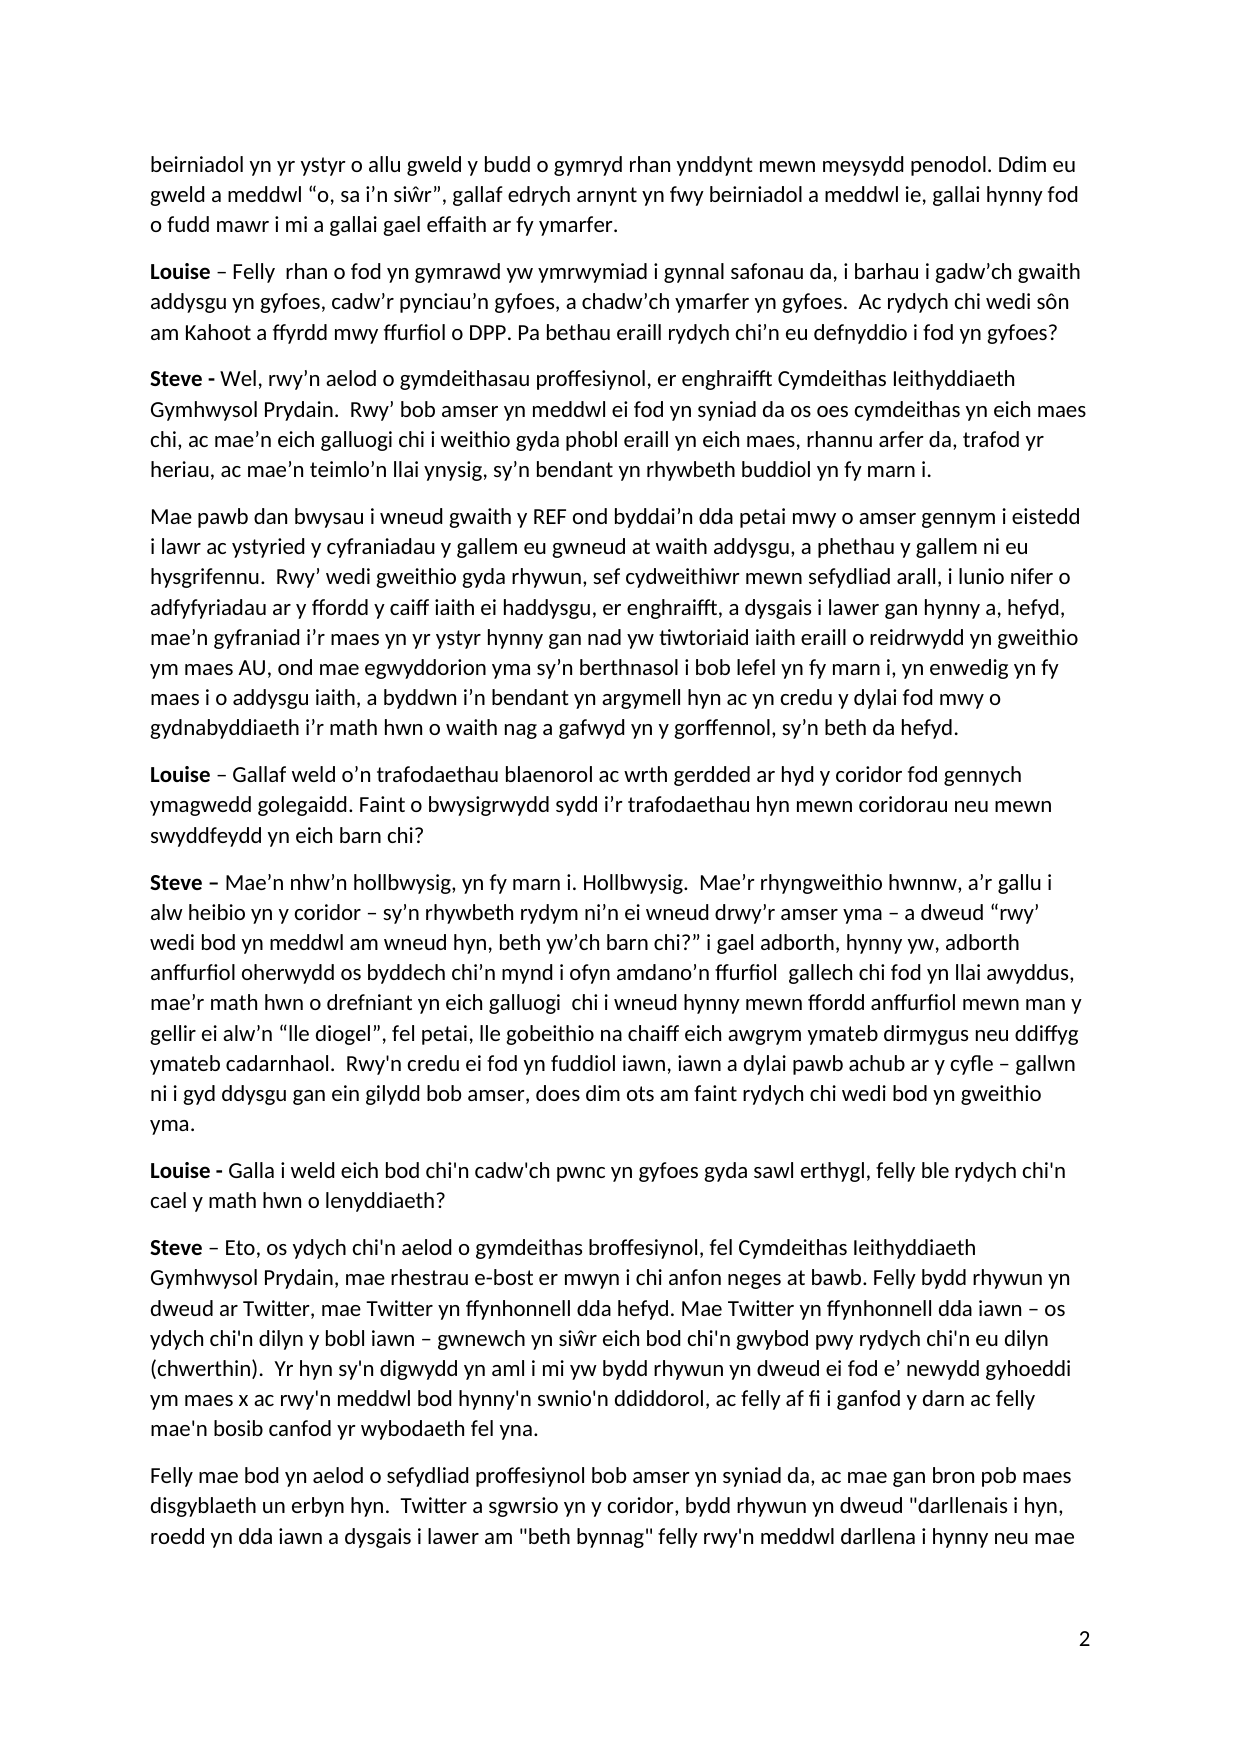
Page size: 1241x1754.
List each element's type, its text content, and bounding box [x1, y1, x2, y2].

text Louise – Felly rhan o fod yn gymrawd yw ymrwymiad i gynnal safonau da, i barhau i gadw’ch gwaith addysgu yn gyfoes, cadw’r pynciau’n gyfoes, a chadw’ch ymarfer yn gyfoes. Ac rydych chi wedi sôn am Kahoot a ffyrdd mwy ffurfiol o DPP. Pa bethau eraill rydych chi’n eu defnyddio i fod yn gyfoes? [150, 257, 1090, 346]
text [150, 150, 1090, 238]
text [150, 1461, 1090, 1550]
text Steve – Mae’n nhw’n hollbwysig, yn fy marn i. Hollbwysig. Mae’r rhyngweithio hwnnw, a’r gallu i alw heibio yn y coridor – sy’n rhywbeth rydym ni’n ei wneud drwy’r amser yma – a dweud “rwy’ wedi bod yn meddwl am wneud hyn, beth yw’ch barn chi?” i gael adborth, hynny yw, adborth anffurfiol oherwydd os byddech chi’n mynd i ofyn amdano’n ffurfiol gallech chi fod yn llai awyddus, mae’r math hwn o drefniant yn eich galluogi chi i wneud hynny mewn ffordd anffurfiol mewn man y gellir ei alw’n “lle diogel”, fel petai, lle gobeithio na chaiff eich awgrym ymateb dirmygus neu ddiffyg ymateb cadarnhaol. Rwy'n credu ei fod yn fuddiol iawn, iawn a dylai pawb achub ar y cyfle – gallwn ni i gyd ddysgu gan ein gilydd bob amser, does dim ots am faint rydych chi wedi bod yn gweithio yma. [150, 868, 1090, 1137]
text Louise – Gallaf weld o’n trafodaethau blaenorol ac wrth gerdded ar hyd y coridor fod gennych ymagwedd golegaidd. Faint o bwysigrwydd sydd i’r trafodaethau hyn mewn coridorau neu mewn swyddfeydd yn eich barn chi? [150, 760, 1090, 849]
text Mae pawb dan bwysau i wneud gwaith y REF ond byddai’n dda petai mwy o amser gennym i eistedd i lawr ac ystyried y cyfraniadau y gallem eu gwneud at waith addysgu, a phethau y gallem ni eu hysgrifennu. Rwy’ wedi gweithio gyda rhywun, sef cydweithiwr mewn sefydliad arall, i lunio nifer o adfyfyriadau ar y ffordd y caiff iaith ei haddysgu, er enghraifft, a dysgais i lawer gan hynny a, hefyd, mae’n gyfraniad i’r maes yn yr ystyr hynny gan nad yw tiwtoriaid iaith eraill o reidrwydd yn gweithio ym maes AU, ond mae egwyddorion yma sy’n berthnasol i bob lefel yn fy marn i, yn enwedig yn fy maes i o addysgu iaith, a byddwn i’n bendant yn argymell hyn ac yn credu y dylai fod mwy o gydnabyddiaeth i’r math hwn o waith nag a gafwyd yn y gorffennol, sy’n beth da hefyd. [150, 502, 1090, 742]
text Steve - Wel, rwy’n aelod o gymdeithasau proffesiynol, er enghraifft Cymdeithas Ieithyddiaeth Gymhwysol Prydain. Rwy’ bob amser yn meddwl ei fod yn syniad da os oes cymdeithas yn eich maes chi, ac mae’n eich galluogi chi i weithio gyda phobl eraill yn eich maes, rhannu arfer da, trafod yr heriau, ac mae’n teimlo’n llai ynysig, sy’n bendant yn rhywbeth buddiol yn fy marn i. [150, 364, 1090, 483]
text Steve – Eto, os ydych chi'n aelod o gymdeithas broffesiynol, fel Cymdeithas Ieithyddiaeth Gymhwysol Prydain, mae rhestrau e-bost er mwyn i chi anfon neges at bawb. Felly bydd rhywun yn dweud ar Twitter, mae Twitter yn ffynhonnell dda hefyd. Mae Twitter yn ffynhonnell dda iawn – os ydych chi'n dilyn y bobl iawn – gwnewch yn siŵr eich bod chi'n gwybod pwy rydych chi'n eu dilyn (chwerthin). Yr hyn sy'n digwydd yn aml i mi yw bydd rhywun yn dweud ei fod e’ newydd gyhoeddi ym maes x ac rwy'n meddwl bod hynny'n swnio'n ddiddorol, ac felly af fi i ganfod y darn ac felly mae'n bosib canfod yr wybodaeth fel yna. [150, 1233, 1090, 1443]
text Louise - Galla i weld eich bod chi'n cadw'ch pwnc yn gyfoes gyda sawl erthygl, felly ble rydych chi'n cael y math hwn o lenyddiaeth? [150, 1156, 1090, 1214]
